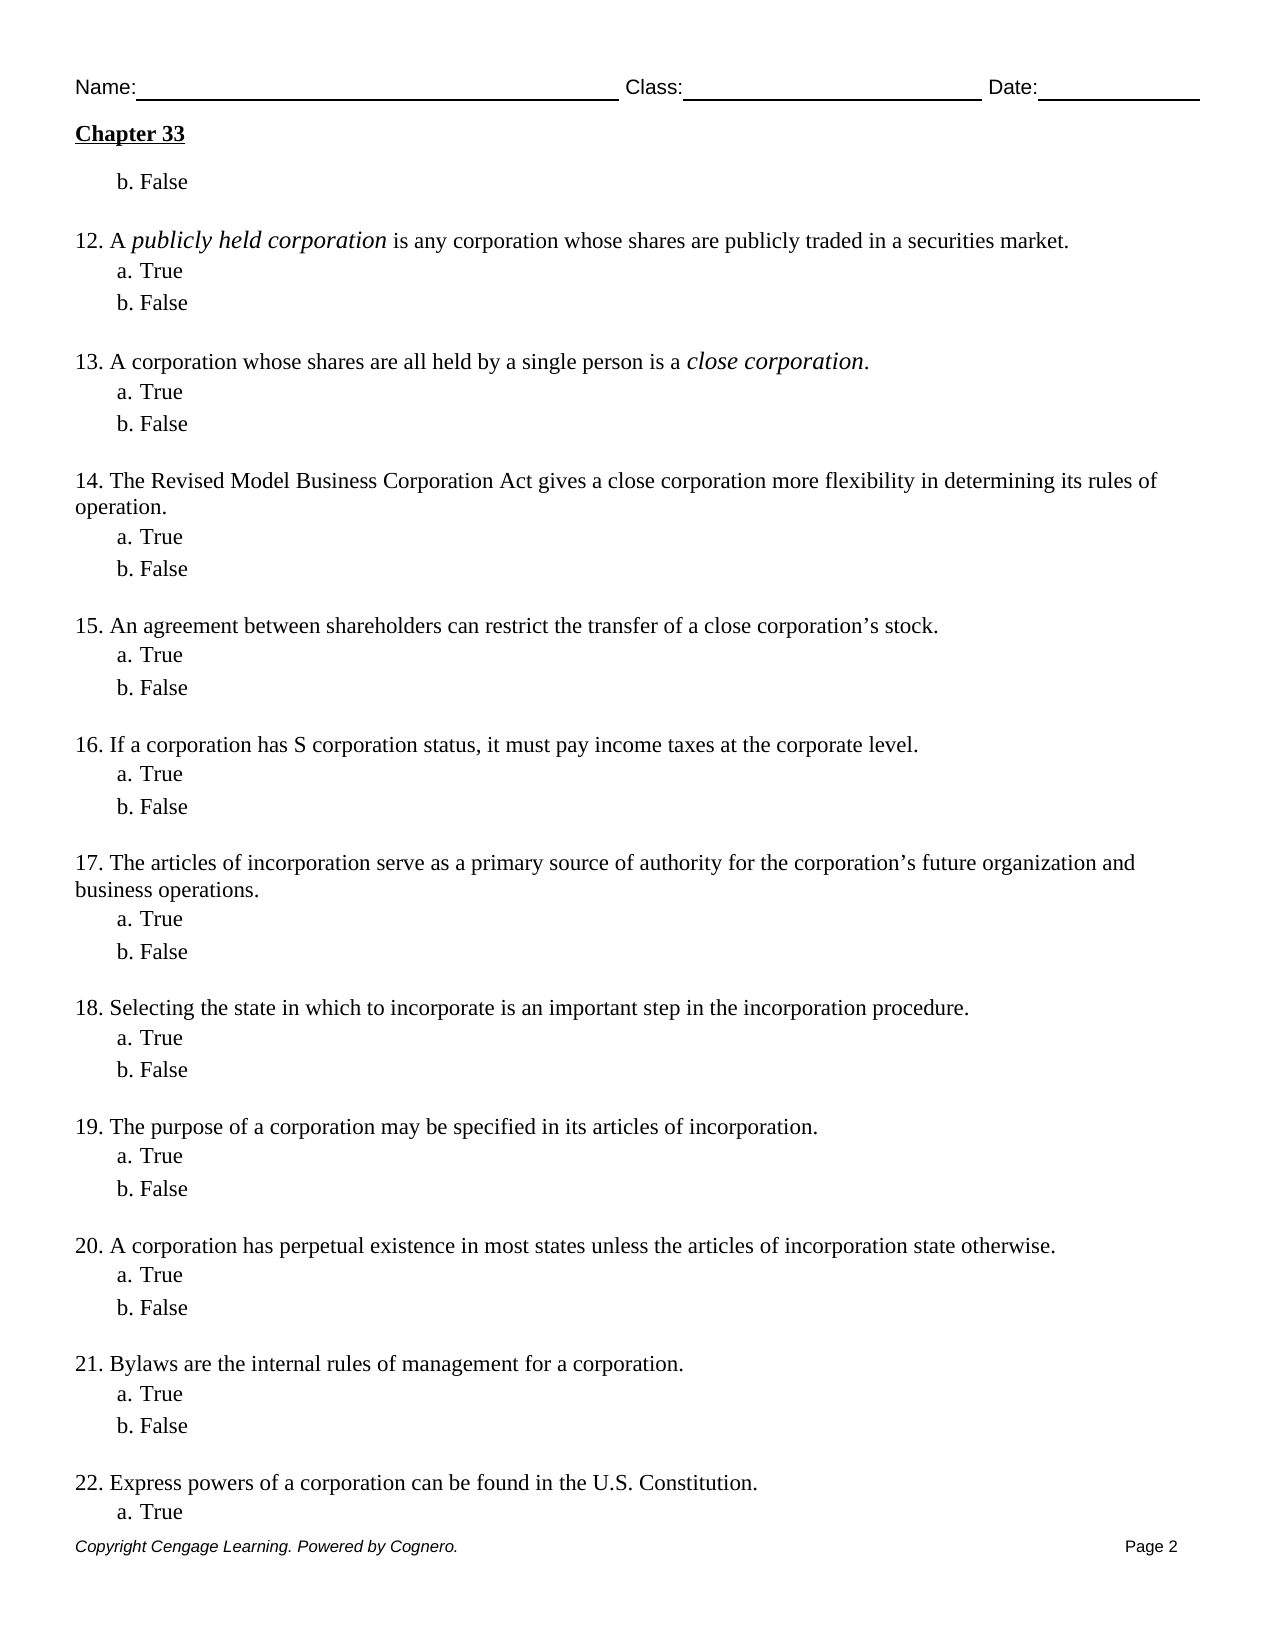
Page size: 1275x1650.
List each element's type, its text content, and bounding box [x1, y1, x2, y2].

table_header 19. The purpose of a corporation may be specified in its articles of incorporation. [75, 1113, 1200, 1205]
table_header 16. If a corporation has S corporation status, it must pay income taxes at the corporate level. [75, 731, 1200, 822]
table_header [75, 165, 1200, 198]
table_header 14. The Revised Model Business Corporation Act gives a close corporation more flexibility in determining its rules of operation. [75, 467, 1200, 585]
table_header 20. A corporation has perpetual existence in most states unless the articles of incorporation state otherwise. [75, 1232, 1200, 1323]
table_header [75, 1469, 1200, 1528]
table_header 13. A corporation whose shares are all held by a single person is a close corporation. [75, 346, 1200, 440]
table_header 17. The articles of incorporation serve as a primary source of authority for the corporation’s future organization and business operations. [75, 849, 1200, 967]
table_header 12. A publicly held corporation is any corporation whose shares are publicly traded in a securities market. [75, 225, 1200, 319]
table_header 21. Bylaws are the internal rules of management for a corporation. [75, 1350, 1200, 1442]
table_header 18. Selecting the state in which to incorporate is an important step in the incorporation procedure. [75, 994, 1200, 1086]
table_header 15. An agreement between shareholders can restrict the transfer of a close corporation’s stock. [75, 612, 1200, 704]
